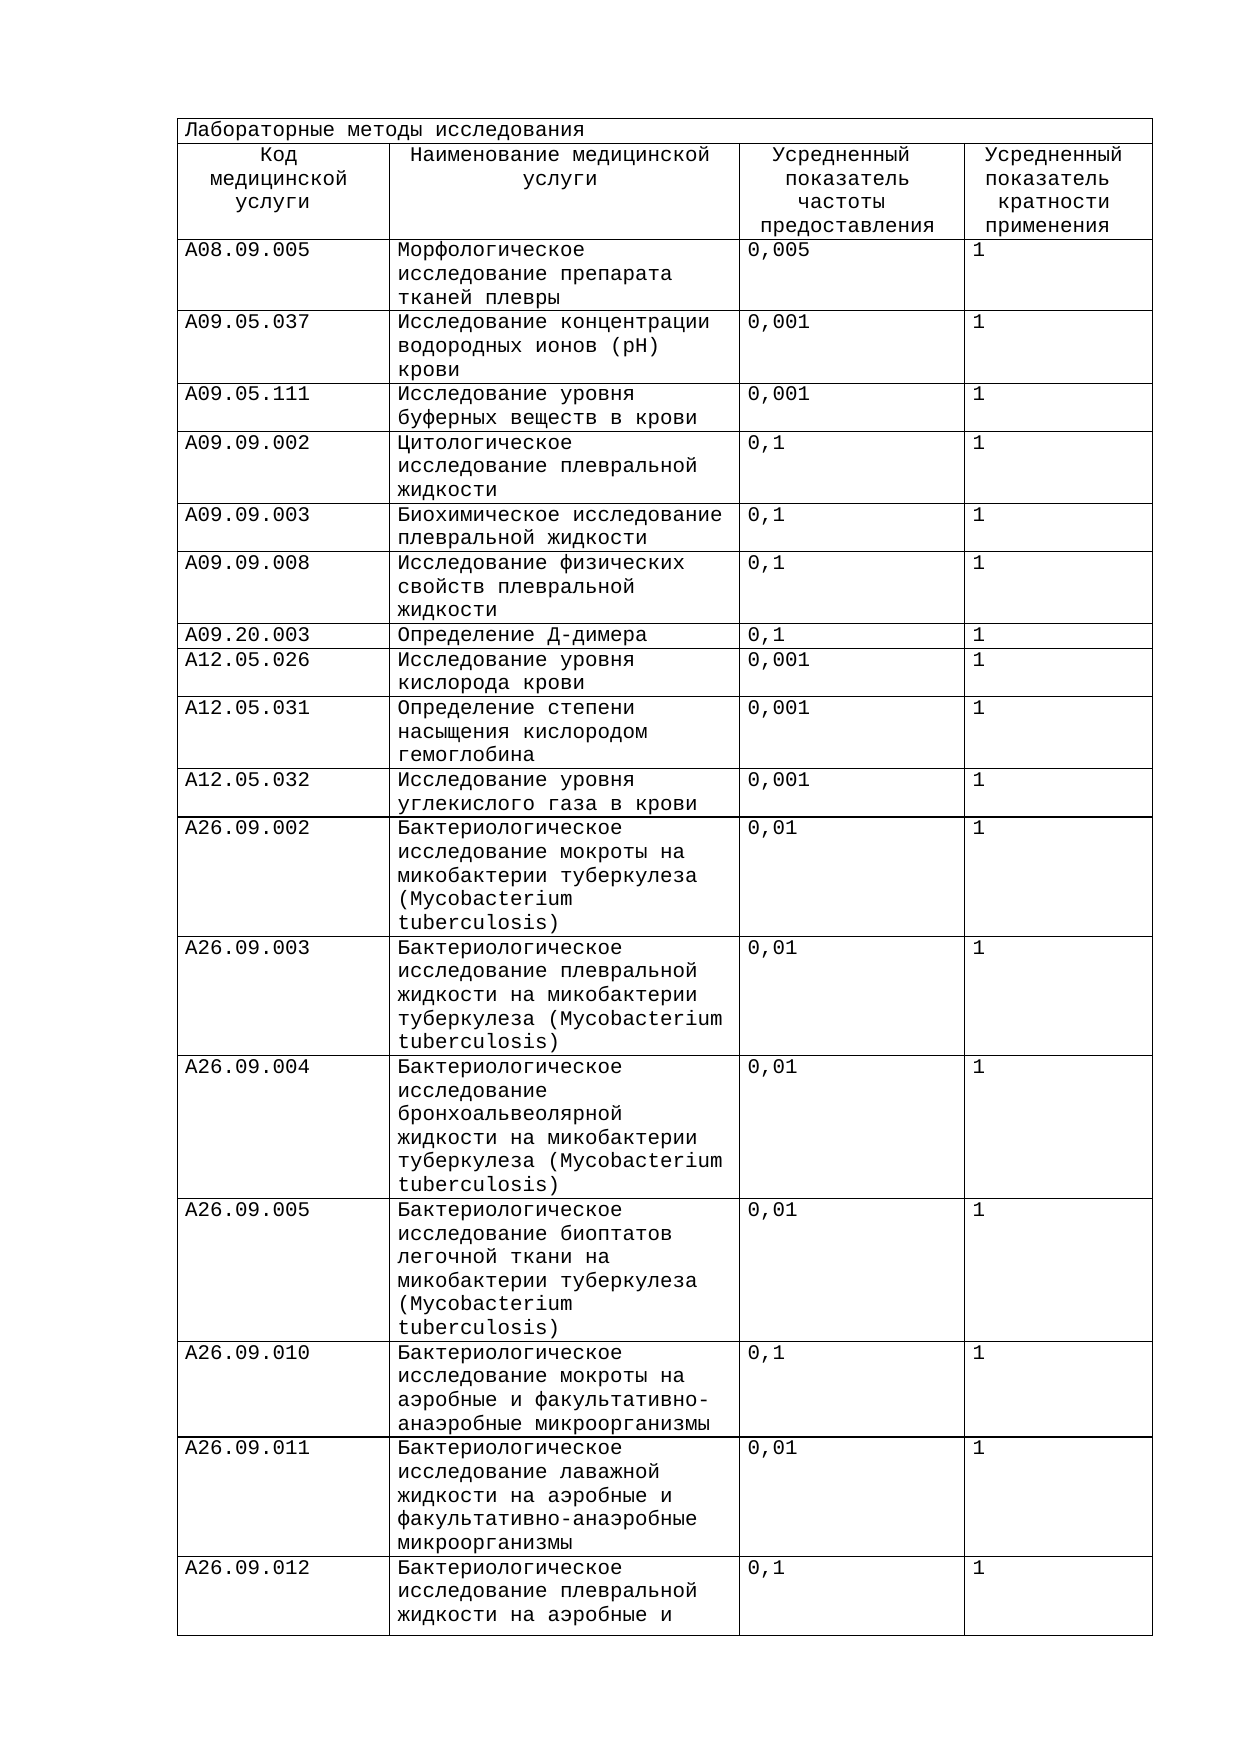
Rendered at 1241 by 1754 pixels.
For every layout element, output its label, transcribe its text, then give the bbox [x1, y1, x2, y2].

table_cell A26.09.005 [178, 1199, 389, 1341]
table_cell Код медицинской услуги [178, 144, 389, 238]
table_cell 1 [965, 937, 1152, 1055]
table_cell 1 [965, 1438, 1152, 1556]
table_cell 1 [965, 240, 1152, 310]
table_cell A26.09.004 [178, 1056, 389, 1198]
table_cell 1 [965, 818, 1152, 936]
table_cell 1 [965, 504, 1152, 551]
table_cell 0,1 [740, 1557, 964, 1635]
table_cell A09.05.111 [178, 384, 389, 431]
table_cell Исследование концентрации водородных ионов (pH) крови [390, 311, 739, 382]
table_cell 1 [965, 1557, 1152, 1635]
table_header Лабораторные методы исследования [178, 119, 1152, 143]
table_cell 1 [965, 649, 1152, 696]
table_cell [390, 1557, 739, 1635]
table_cell A26.09.012 [178, 1557, 389, 1635]
table_cell 0,01 [740, 1199, 964, 1341]
table_cell 0,01 [740, 937, 964, 1055]
table_cell 0,01 [740, 818, 964, 936]
table_cell A12.05.031 [178, 697, 389, 768]
table_cell 0,001 [740, 769, 964, 816]
table_cell Бактериологическое исследование мокроты на аэробные и факультативно- анаэробные микроорганизмы [390, 1342, 739, 1436]
table_cell Бактериологическое исследование бронхоальвеолярной жидкости на микобактерии туберкулеза (Mycobacterium tuberculosis) [390, 1056, 739, 1198]
table_cell 0,005 [740, 240, 964, 310]
table_cell 0,1 [740, 504, 964, 551]
table_cell Исследование уровня кислорода крови [390, 649, 739, 696]
table_cell 0,001 [740, 649, 964, 696]
table_cell A12.05.026 [178, 649, 389, 696]
table_cell 0,001 [740, 697, 964, 768]
table_cell 0,1 [740, 1342, 964, 1436]
table_cell A09.05.037 [178, 311, 389, 382]
table_cell A26.09.011 [178, 1438, 389, 1556]
table_cell Бактериологическое исследование мокроты на микобактерии туберкулеза (Mycobacterium tuberculosis) [390, 818, 739, 936]
table_cell Морфологическое исследование препарата тканей плевры [390, 240, 739, 310]
table_cell 1 [965, 769, 1152, 816]
table_cell A08.09.005 [178, 240, 389, 310]
table_cell 1 [965, 1199, 1152, 1341]
table_cell A09.09.003 [178, 504, 389, 551]
table_cell Усредненный показатель частоты предоставления [740, 144, 964, 238]
table_cell Усредненный показатель кратности применения [965, 144, 1152, 238]
table_cell A09.20.003 [178, 624, 389, 648]
table_cell Цитологическое исследование плевральной жидкости [390, 432, 739, 503]
table_cell 1 [965, 697, 1152, 768]
table_cell 0,01 [740, 1056, 964, 1198]
table_cell A09.09.008 [178, 552, 389, 623]
table_cell Бактериологическое исследование биоптатов легочной ткани на микобактерии туберкулеза (Mycobacterium tuberculosis) [390, 1199, 739, 1341]
table_cell 1 [965, 624, 1152, 648]
table_cell A26.09.010 [178, 1342, 389, 1436]
table_cell Определение Д-димера [390, 624, 739, 648]
table_cell 0,01 [740, 1438, 964, 1556]
table_cell 1 [965, 552, 1152, 623]
table_cell A26.09.002 [178, 818, 389, 936]
table_cell A12.05.032 [178, 769, 389, 816]
table_cell Бактериологическое исследование плевральной жидкости на микобактерии туберкулеза (Mycobacterium tuberculosis) [390, 937, 739, 1055]
table_cell 1 [965, 311, 1152, 382]
table_cell A09.09.002 [178, 432, 389, 503]
table_cell Исследование уровня буферных веществ в крови [390, 384, 739, 431]
table_cell 0,001 [740, 311, 964, 382]
table_cell 1 [965, 432, 1152, 503]
table_cell 0,001 [740, 384, 964, 431]
table_cell 1 [965, 1342, 1152, 1436]
table_cell Биохимическое исследование плевральной жидкости [390, 504, 739, 551]
table_cell Определение степени насыщения кислородом гемоглобина [390, 697, 739, 768]
table_cell 1 [965, 1056, 1152, 1198]
table_cell Бактериологическое исследование лаважной жидкости на аэробные и факультативно-анаэробные микроорганизмы [390, 1438, 739, 1556]
table_cell Наименование медицинской услуги [390, 144, 739, 238]
table_cell 0,1 [740, 552, 964, 623]
table_cell 1 [965, 384, 1152, 431]
table_cell A26.09.003 [178, 937, 389, 1055]
table_cell Исследование уровня углекислого газа в крови [390, 769, 739, 816]
table_cell 0,1 [740, 432, 964, 503]
table_cell Исследование физических свойств плевральной жидкости [390, 552, 739, 623]
table_cell 0,1 [740, 624, 964, 648]
